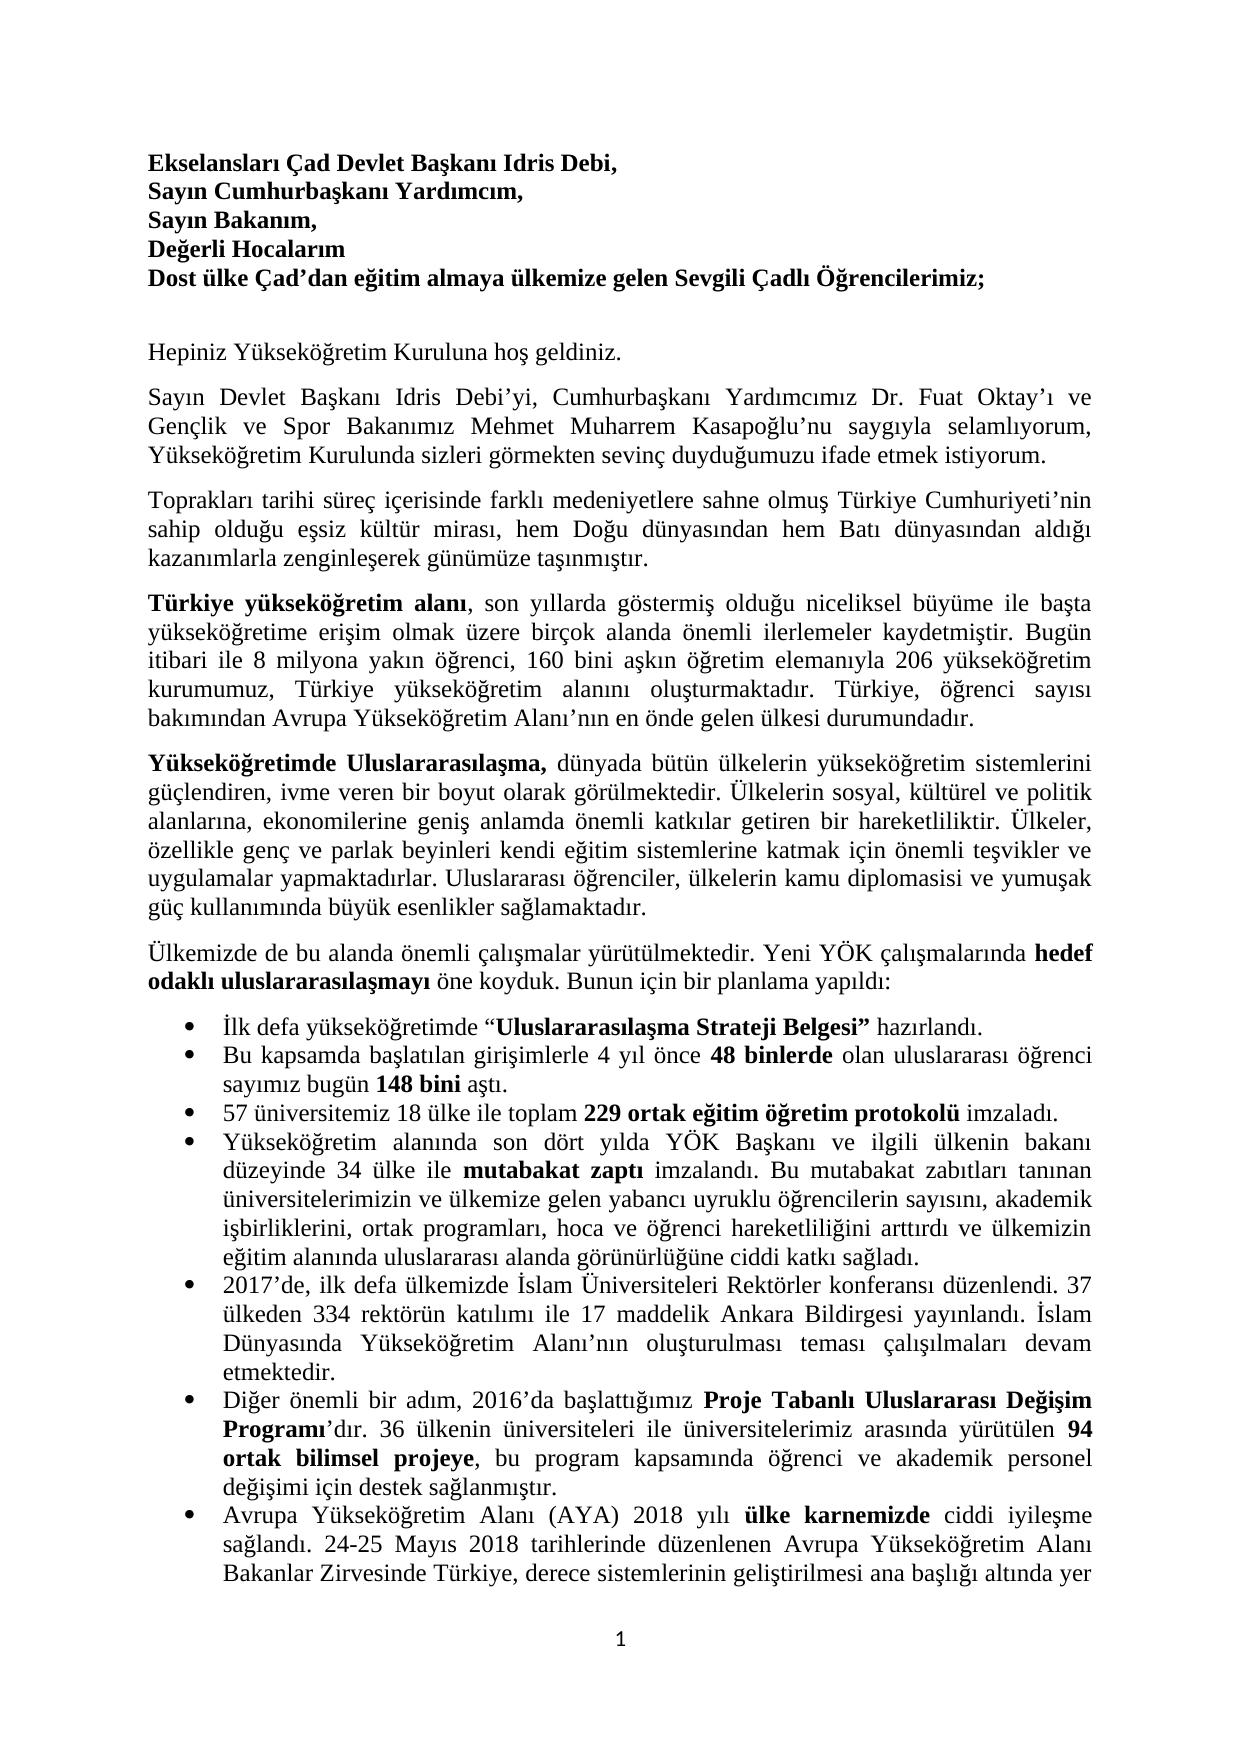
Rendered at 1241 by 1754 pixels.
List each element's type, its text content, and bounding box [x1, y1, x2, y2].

text Yükseköğretimde Uluslararasılaşma, dünyada bütün ülkelerin yükseköğretim sistemlerini güçlendiren, ivme veren bir boyut olarak görülmektedir. Ülkelerin sosyal, kültürel ve politik alanlarına, ekonomilerine geniş anlamda önemli katkılar getiren bir hareketliliktir. Ülkeler, özellikle genç ve parlak beyinleri kendi eğitim sistemlerine katmak için önemli teşvikler ve uygulamalar yapmaktadırlar. Uluslararası öğrenciler, ülkelerin kamu diplomasisi ve yumuşak güç kullanımında büyük esenlikler sağlamaktadır. [148, 748, 1093, 921]
list 2017’de, ilk defa ülkemizde İslam Üniversiteleri Rektörler konferansı düzenlendi. 37 ülkeden 334 rektörün katılımı ile 17 maddelik Ankara Bildirgesi yayınlandı. İslam Dünyasında Yükseköğretim Alanı’nın oluşturulması teması çalışılmaları devam etmektedir. [185, 1271, 1093, 1386]
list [185, 1501, 1093, 1587]
text Türkiye yükseköğretim alanı, son yıllarda göstermiş olduğu niceliksel büyüme ile başta yükseköğretime erişim olmak üzere birçok alanda önemli ilerlemeler kaydetmiştir. Bugün itibari ile 8 milyona yakın öğrenci, 160 bini aşkın öğretim elemanıyla 206 yükseköğretim kurumumuz, Türkiye yükseköğretim alanını oluşturmaktadır. Türkiye, öğrenci sayısı bakımından Avrupa Yükseköğretim Alanı’nın en önde gelen ülkesi durumundadır. [148, 588, 1093, 732]
list 57 üniversitemiz 18 ülke ile toplam 229 ortak eğitim öğretim protokolü imzaladı. [185, 1098, 1093, 1127]
text Ekselansları Çad Devlet Başkanı Idris Debi, [148, 148, 1093, 176]
list Yükseköğretim alanında son dört yılda YÖK Başkanı ve ilgili ülkenin bakanı düzeyinde 34 ülke ile mutabakat zaptı imzalandı. Bu mutabakat zabıtları tanınan üniversitelerimizin ve ülkemize gelen yabancı uyruklu öğrencilerin sayısını, akademik işbirliklerini, ortak programları, hoca ve öğrenci hareketliliğini arttırdı ve ülkemizin eğitim alanında uluslararası alanda görünürlüğüne ciddi katkı sağladı. [185, 1127, 1093, 1271]
text Hepiniz Yükseköğretim Kuruluna hoş geldiniz. [148, 337, 1093, 366]
text Dost ülke Çad’dan eğitim almaya ülkemize gelen Sevgili Çadlı Öğrencilerimiz; [148, 263, 1093, 291]
list Bu kapsamda başlatılan girişimlerle 4 yıl önce 48 binlerde olan uluslararası öğrenci sayımız bugün 148 bini aştı. [185, 1041, 1093, 1098]
list İlk defa yükseköğretimde “Uluslararasılaşma Strateji Belgesi” hazırlandı. [185, 1012, 1093, 1041]
text Toprakları tarihi süreç içerisinde farklı medeniyetlere sahne olmuş Türkiye Cumhuriyeti’nin sahip olduğu eşsiz kültür mirası, hem Doğu dünyasından hem Batı dünyasından aldığı kazanımlarla zenginleşerek günümüze taşınmıştır. [148, 485, 1093, 571]
text Sayın Cumhurbaşkanı Yardımcım, [148, 176, 1093, 205]
text Sayın Devlet Başkanı Idris Debi’yi, Cumhurbaşkanı Yardımcımız Dr. Fuat Oktay’ı ve Gençlik ve Spor Bakanımız Mehmet Muharrem Kasapoğlu’nu saygıyla selamlıyorum, Yükseköğretim Kurulunda sizleri görmekten sevinç duyduğumuzu ifade etmek istiyorum. [148, 382, 1093, 468]
text Ülkemizde de bu alanda önemli çalışmalar yürütülmektedir. Yeni YÖK çalışmalarında hedef odaklı uluslararasılaşmayı öne koyduk. Bunun için bir planlama yapıldı: [148, 938, 1093, 995]
text Değerli Hocalarım [148, 234, 1093, 263]
text Sayın Bakanım, [148, 205, 1093, 234]
list Diğer önemli bir adım, 2016’da başlattığımız Proje Tabanlı Uluslararası Değişim Programı’dır. 36 ülkenin üniversiteleri ile üniversitelerimiz arasında yürütülen 94 ortak bilimsel projeye, bu program kapsamında öğrenci ve akademik personel değişimi için destek sağlanmıştır. [185, 1386, 1093, 1501]
